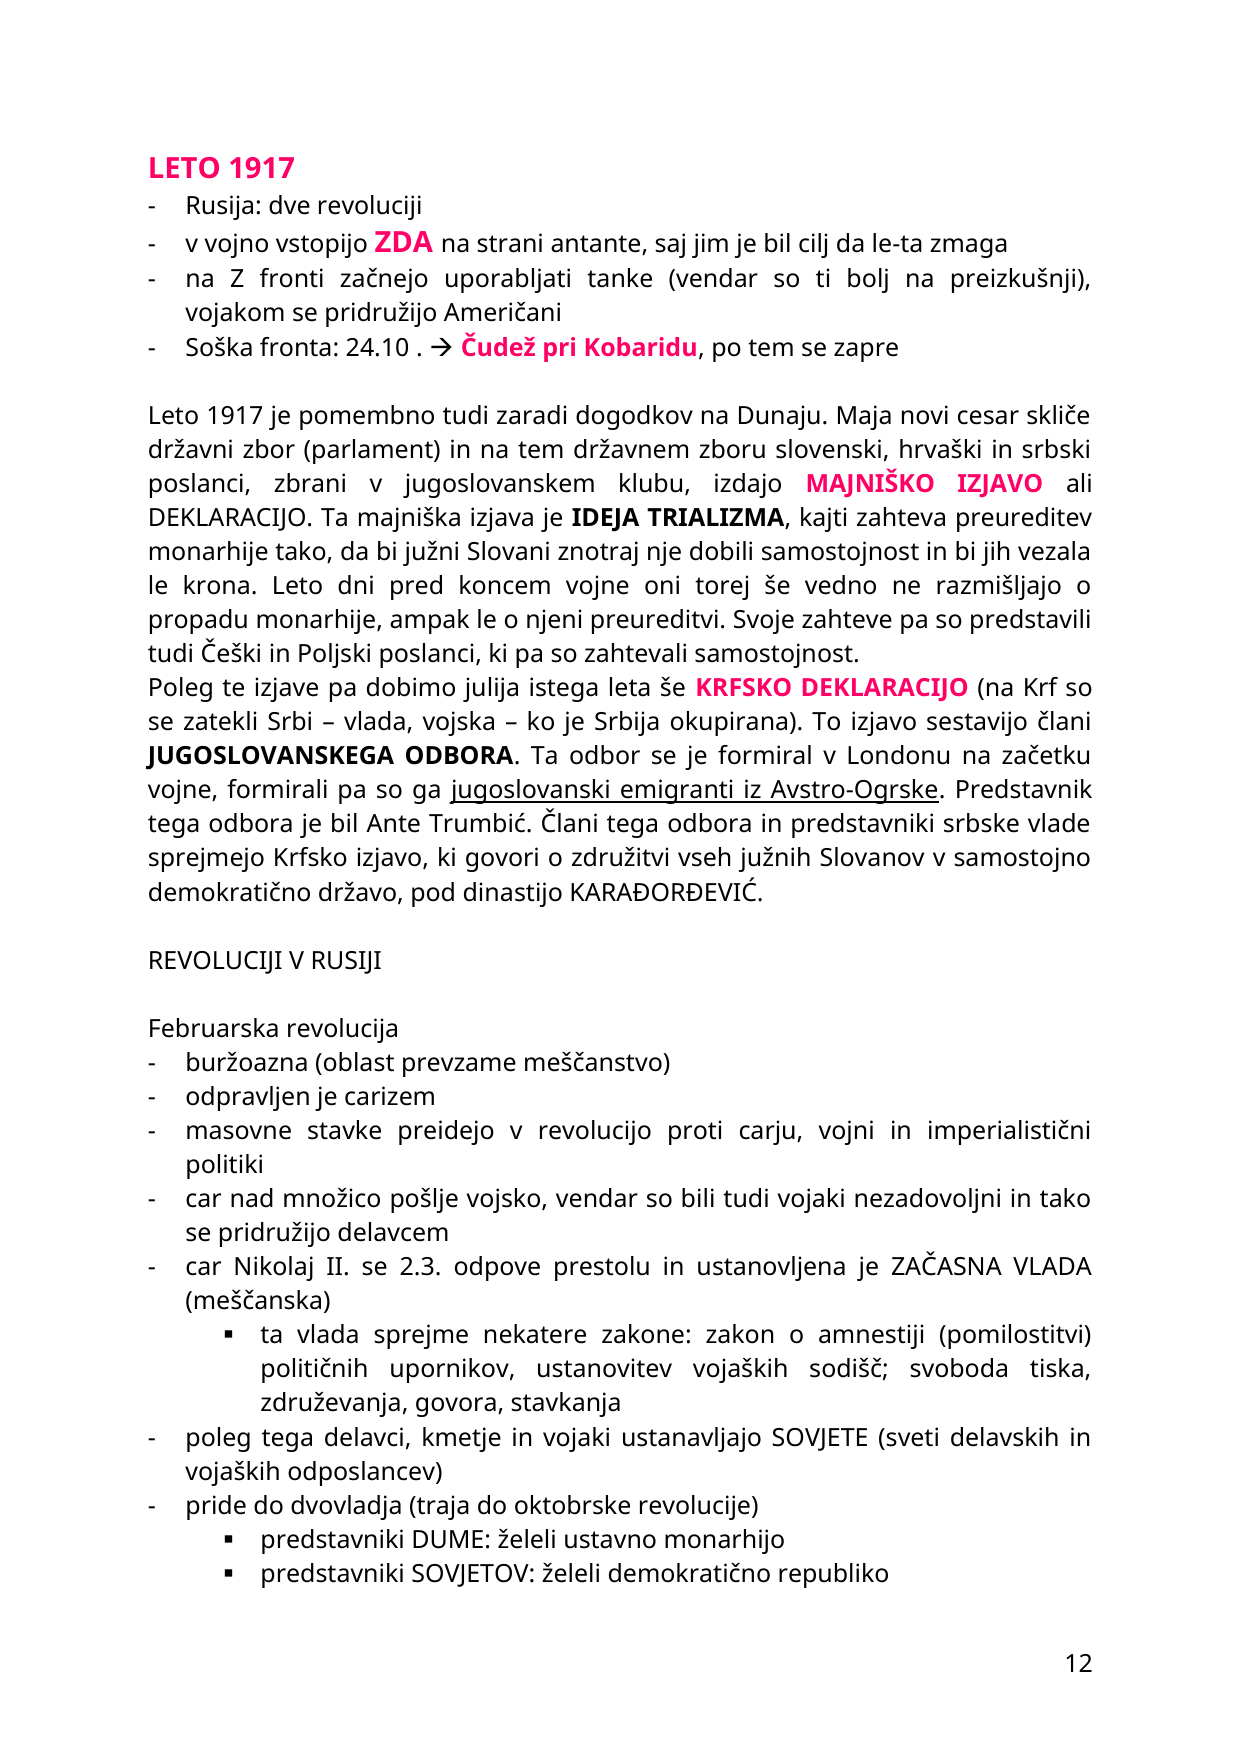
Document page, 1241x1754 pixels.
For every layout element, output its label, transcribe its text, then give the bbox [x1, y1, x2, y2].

list pride do dvovladja (traja do oktobrske revolucije) [148, 1487, 1093, 1521]
list Soška fronta: 24.10 . Čudež pri Kobaridu, po tem se zapre [148, 329, 1093, 363]
text REVOLUCIJI V RUSIJI [148, 942, 1093, 976]
list ta vlada sprejme nekatere zakone: zakon o amnestiji (pomilostitvi) političnih upornikov, ustanovitev vojaških sodišč; svoboda tiska, združevanja, govora, stavkanja [223, 1317, 1093, 1419]
text Poleg te izjave pa dobimo julija istega leta še KRFSKO DEKLARACIJO (na Krf so se zatekli Srbi – vlada, vojska – ko je Srbija okupirana). To izjavo sestavijo člani JUGOSLOVANSKEGA ODBORA. Ta odbor se je formiral v Londonu na začetku vojne, formirali pa so ga jugoslovanski emigranti iz Avstro-Ogrske. Predstavnik tega odbora je bil Ante Trumbić. Člani tega odbora in predstavniki srbske vlade sprejmejo Krfsko izjavo, ki govori o združitvi vseh južnih Slovanov v samostojno demokratično državo, pod dinastijo KARAĐORĐEVIĆ. [148, 670, 1093, 908]
list na Z fronti začnejo uporabljati tanke (vendar so ti bolj na preizkušnji), vojakom se pridružijo Američani [148, 261, 1093, 329]
list car Nikolaj II. se 2.3. odpove prestolu in ustanovljena je ZAČASNA VLADA (meščanska) [148, 1249, 1093, 1317]
list odpravljen je carizem [148, 1078, 1093, 1113]
text Leto 1917 je pomembno tudi zaradi dogodkov na Dunaju. Maja novi cesar skliče državni zbor (parlament) in na tem državnem zboru slovenski, hrvaški in srbski poslanci, zbrani v jugoslovanskem klubu, izdajo MAJNIŠKO IZJAVO ali DEKLARACIJO. Ta majniška izjava je IDEJA TRIALIZMA, kajti zahteva preureditev monarhije tako, da bi južni Slovani znotraj nje dobili samostojnost in bi jih vezala le krona. Leto dni pred koncem vojne oni torej še vedno ne razmišljajo o propadu monarhije, ampak le o njeni preureditvi. Svoje zahteve pa so predstavili tudi Češki in Poljski poslanci, ki pa so zahtevali samostojnost. [148, 397, 1093, 670]
text LETO 1917 [148, 148, 1093, 187]
list predstavniki DUME: želeli ustavno monarhijo [223, 1521, 1093, 1555]
list predstavniki SOVJETOV: želeli demokratično republiko [223, 1555, 1093, 1589]
list Rusija: dve revoluciji [148, 187, 1093, 221]
text Februarska revolucija [148, 1010, 1093, 1044]
list poleg tega delavci, kmetje in vojaki ustanavljajo SOVJETE (sveti delavskih in vojaških odposlancev) [148, 1419, 1093, 1487]
list v vojno vstopijo ZDA na strani antante, saj jim je bil cilj da le-ta zmaga [148, 221, 1093, 261]
list masovne stavke preidejo v revolucijo proti carju, vojni in imperialistični politiki [148, 1113, 1093, 1181]
list car nad množico pošlje vojsko, vendar so bili tudi vojaki nezadovoljni in tako se pridružijo delavcem [148, 1181, 1093, 1249]
list buržoazna (oblast prevzame meščanstvo) [148, 1044, 1093, 1078]
